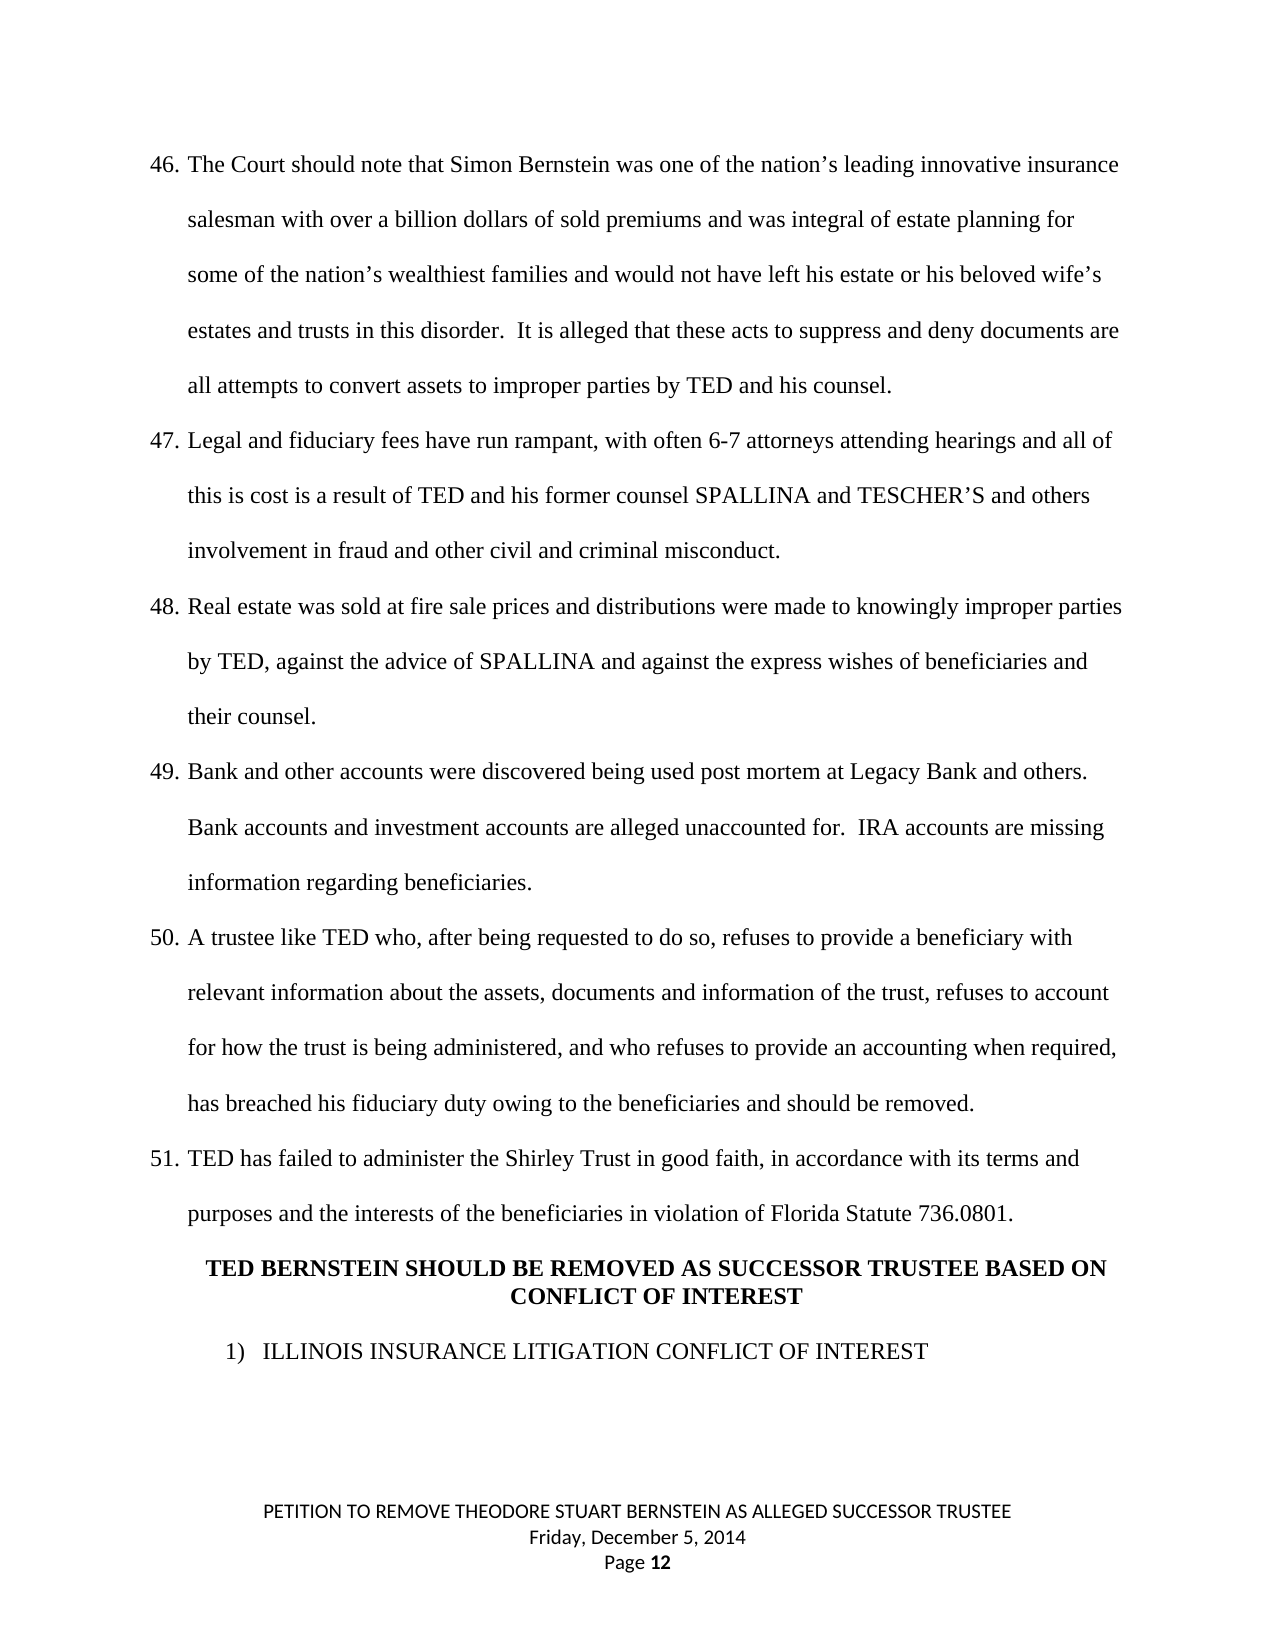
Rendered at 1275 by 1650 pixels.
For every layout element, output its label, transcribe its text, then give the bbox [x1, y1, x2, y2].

list Legal and fiduciary fees have run rampant, with often 6-7 attorneys attending hearings and all of this is cost is a result of TED and his former counsel SPALLINA and TESCHER’S and others involvement in fraud and other civil and criminal misconduct. [150, 426, 1125, 564]
list TED BERNSTEIN SHOULD BE REMOVED AS SUCCESSOR TRUSTEE BASED ON CONFLICT OF INTEREST [187, 1254, 1125, 1309]
list The Court should note that Simon Bernstein was one of the nation’s leading innovative insurance salesman with over a billion dollars of sold premiums and was integral of estate planning for some of the nation’s wealthiest families and would not have left his estate or his beloved wife’s estates and trusts in this disorder. It is alleged that these acts to suppress and deny documents are all attempts to convert assets to improper parties by TED and his counsel. [150, 150, 1125, 398]
list Bank and other accounts were discovered being used post mortem at Legacy Bank and others. Bank accounts and investment accounts are alleged unaccounted for. IRA accounts are missing information regarding beneficiaries. [150, 757, 1125, 895]
list ILLINOIS INSURANCE LITIGATION CONFLICT OF INTEREST [225, 1337, 1125, 1364]
list TED has failed to administer the Shirley Trust in good faith, in accordance with its terms and purposes and the interests of the beneficiaries in violation of Florida Statute 736.0801. [150, 1144, 1125, 1227]
list Real estate was sold at fire sale prices and distributions were made to knowingly improper parties by TED, against the advice of SPALLINA and against the express wishes of beneficiaries and their counsel. [150, 592, 1125, 730]
list A trustee like TED who, after being requested to do so, refuses to provide a beneficiary with relevant information about the assets, documents and information of the trust, refuses to account for how the trust is being administered, and who refuses to provide an accounting when required, has breached his fiduciary duty owing to the beneficiaries and should be removed. [150, 923, 1125, 1116]
